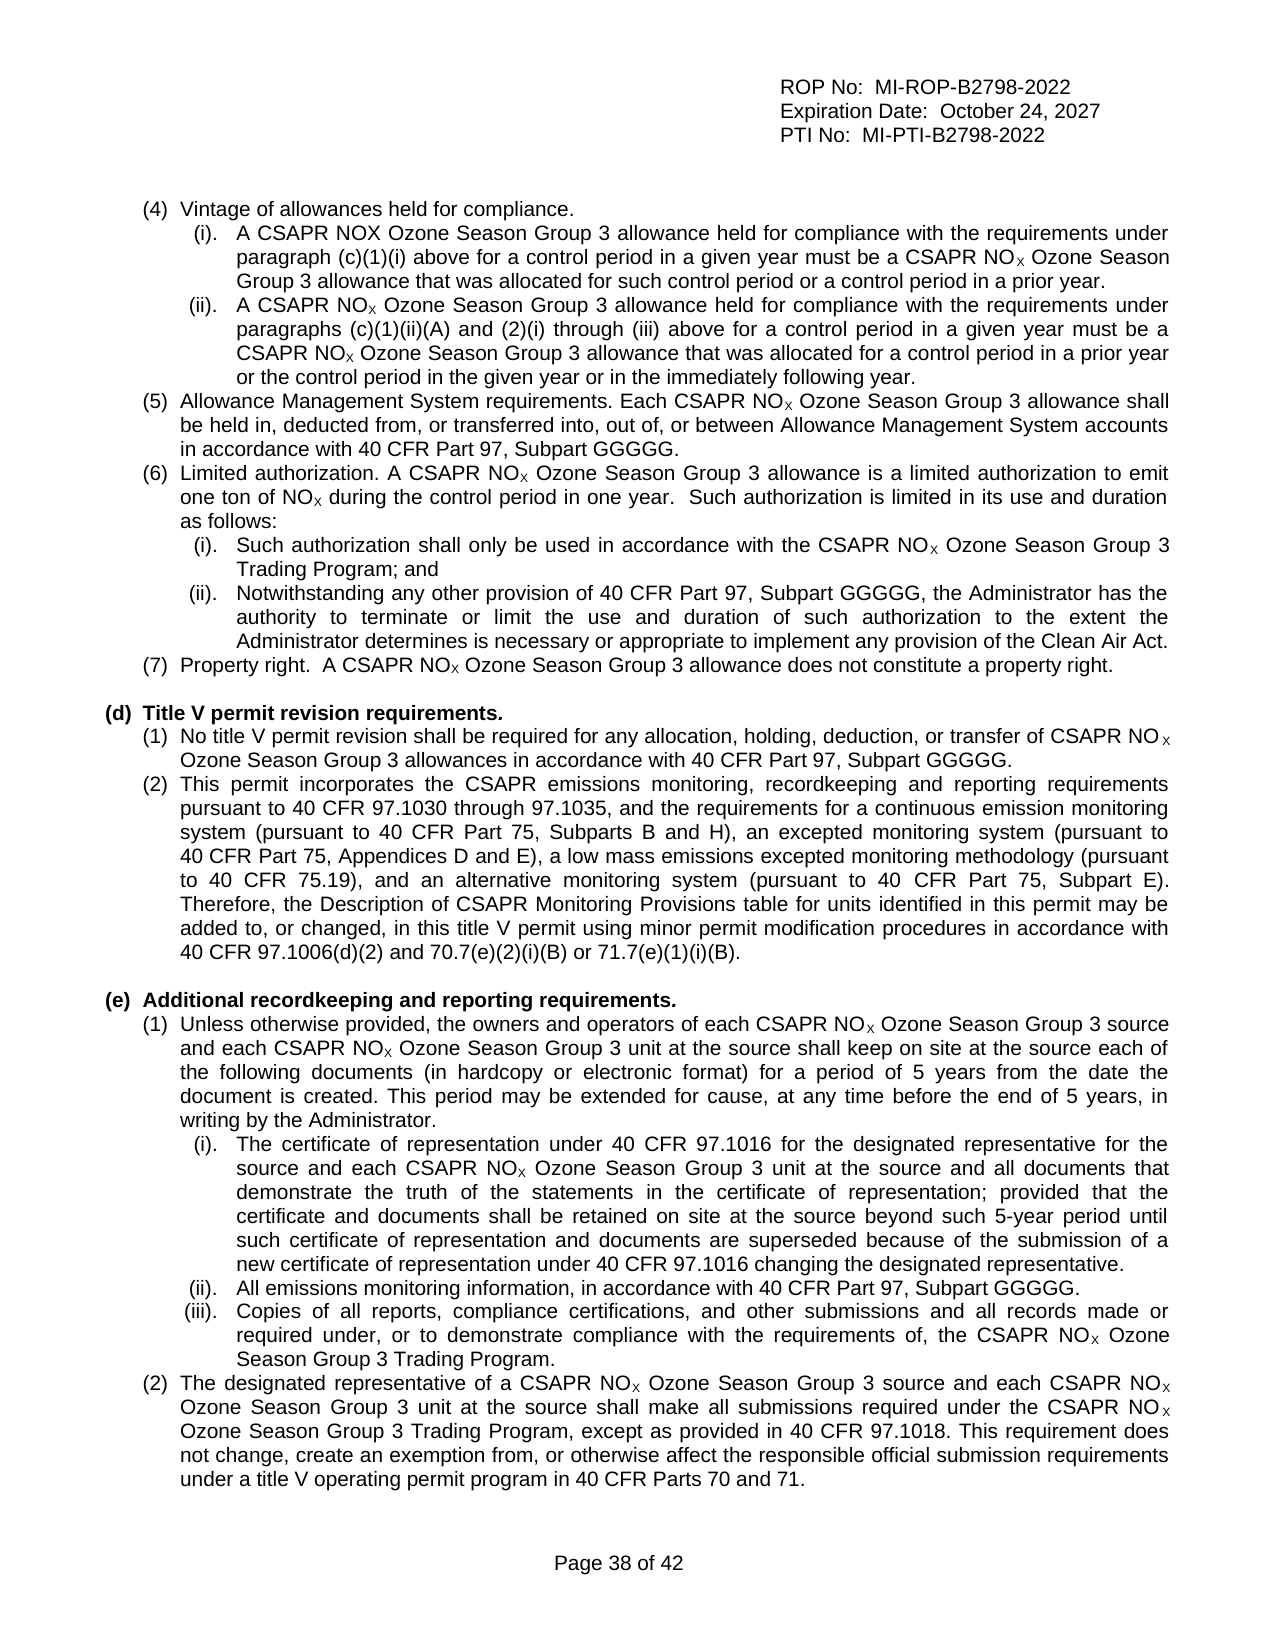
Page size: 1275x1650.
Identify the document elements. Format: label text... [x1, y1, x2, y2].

list A CSAPR NOX Ozone Season Group 3 allowance held for compliance with the requirements under paragraph (c)(1)(i) above for a control period in a given year must be a CSAPR NOX Ozone Season Group 3 allowance that was allocated for such control period or a control period in a prior year. [217, 221, 1170, 293]
list Additional recordkeeping and reporting requirements. [105, 988, 1170, 1012]
list The certificate of representation under 40 CFR 97.1016 for the designated representative for the source and each CSAPR NOX Ozone Season Group 3 unit at the source and all documents that demonstrate the truth of the statements in the certificate of representation; provided that the certificate and documents shall be retained on site at the source beyond such 5-year period until such certificate of representation and documents are superseded because of the submission of a new certificate of representation under 40 CFR 97.1016 changing the designated representative. [217, 1132, 1170, 1275]
list Limited authorization. A CSAPR NOX Ozone Season Group 3 allowance is a limited authorization to emit one ton of NOX during the control period in one year. Such authorization is limited in its use and duration as follows: [142, 461, 1170, 533]
list All emissions monitoring information, in accordance with 40 CFR Part 97, Subpart GGGGG. [217, 1275, 1170, 1299]
list A CSAPR NOX Ozone Season Group 3 allowance held for compliance with the requirements under paragraphs (c)(1)(ii)(A) and (2)(i) through (iii) above for a control period in a given year must be a CSAPR NOX Ozone Season Group 3 allowance that was allocated for a control period in a prior year or the control period in the given year or in the immediately following year. [217, 293, 1170, 389]
list Property right. A CSAPR NOX Ozone Season Group 3 allowance does not constitute a property right. [142, 652, 1170, 676]
list Title V permit revision requirements. [105, 700, 1170, 724]
list Unless otherwise provided, the owners and operators of each CSAPR NOX Ozone Season Group 3 source and each CSAPR NOX Ozone Season Group 3 unit at the source shall keep on site at the source each of the following documents (in hardcopy or electronic format) for a period of 5 years from the date the document is created. This period may be extended for cause, at any time before the end of 5 years, in writing by the Administrator. [142, 1012, 1170, 1132]
list Notwithstanding any other provision of 40 CFR Part 97, Subpart GGGGG, the Administrator has the authority to terminate or limit the use and duration of such authorization to the extent the Administrator determines is necessary or appropriate to implement any provision of the Clean Air Act. [217, 581, 1170, 652]
list Allowance Management System requirements. Each CSAPR NOX Ozone Season Group 3 allowance shall be held in, deducted from, or transferred into, out of, or between Allowance Management System accounts in accordance with 40 CFR Part 97, Subpart GGGGG. [142, 389, 1170, 461]
list The designated representative of a CSAPR NOX Ozone Season Group 3 source and each CSAPR NOX Ozone Season Group 3 unit at the source shall make all submissions required under the CSAPR NOX Ozone Season Group 3 Trading Program, except as provided in 40 CFR 97.1018. This requirement does not change, create an exemption from, or otherwise affect the responsible official submission requirements under a title V operating permit program in 40 CFR Parts 70 and 71. [142, 1371, 1170, 1491]
list Vintage of allowances held for compliance. [142, 197, 1170, 221]
list No title V permit revision shall be required for any allocation, holding, deduction, or transfer of CSAPR NOX Ozone Season Group 3 allowances in accordance with 40 CFR Part 97, Subpart GGGGG. [142, 724, 1170, 772]
list Such authorization shall only be used in accordance with the CSAPR NOX Ozone Season Group 3 Trading Program; and [217, 533, 1170, 581]
list Copies of all reports, compliance certifications, and other submissions and all records made or required under, or to demonstrate compliance with the requirements of, the CSAPR NOX Ozone Season Group 3 Trading Program. [217, 1299, 1170, 1371]
list This permit incorporates the CSAPR emissions monitoring, recordkeeping and reporting requirements pursuant to 40 CFR 97.1030 through 97.1035, and the requirements for a continuous emission monitoring system (pursuant to 40 CFR Part 75, Subparts B and H), an excepted monitoring system (pursuant to 40 CFR Part 75, Appendices D and E), a low mass emissions excepted monitoring methodology (pursuant to 40 CFR 75.19), and an alternative monitoring system (pursuant to 40 CFR Part 75, Subpart E). Therefore, the Description of CSAPR Monitoring Provisions table for units identified in this permit may be added to, or changed, in this title V permit using minor permit modification procedures in accordance with 40 CFR 97.1006(d)(2) and 70.7(e)(2)(i)(B) or 71.7(e)(1)(i)(B). [142, 772, 1170, 964]
